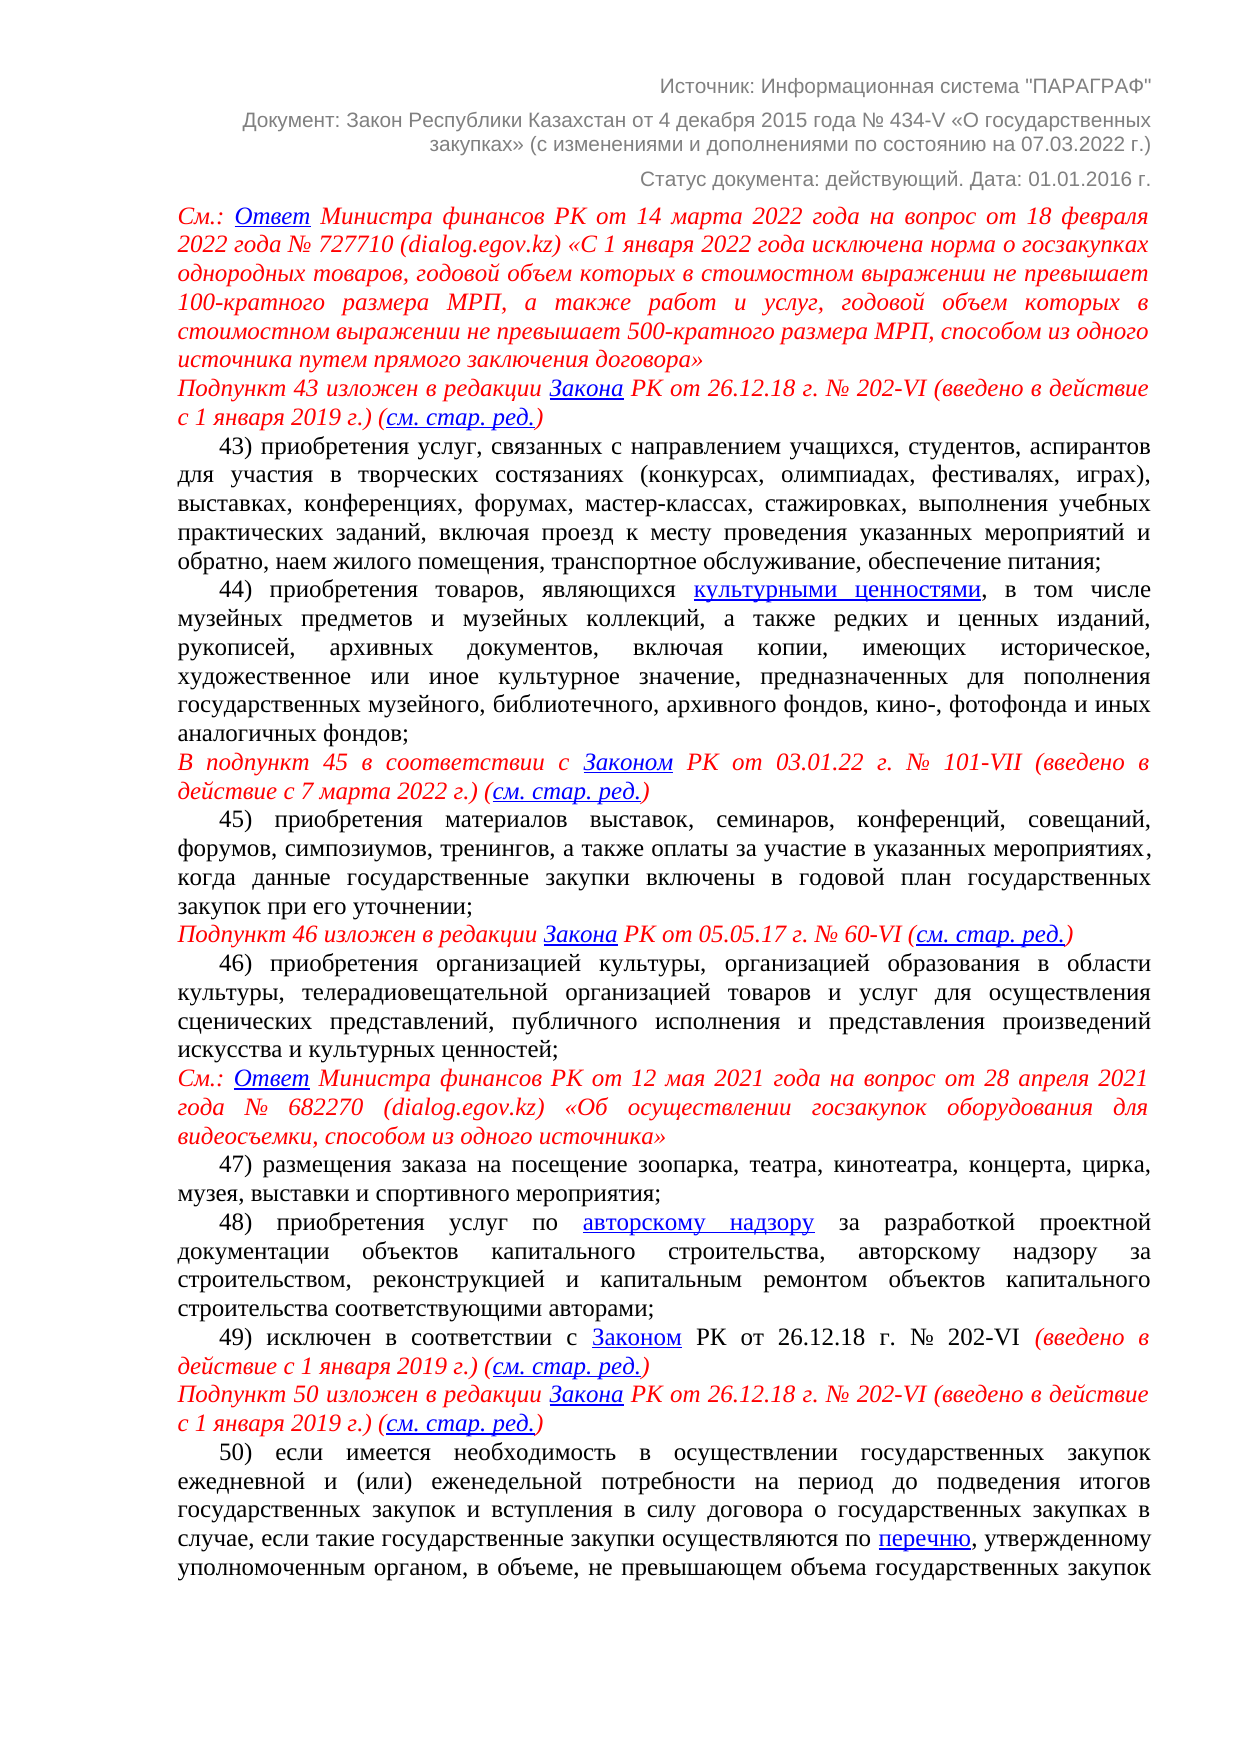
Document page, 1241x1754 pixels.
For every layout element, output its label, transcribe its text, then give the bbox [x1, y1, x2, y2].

text 46) приобретения организацией культуры, организацией образования в области культуры, телерадиовещательной организацией товаров и услуг для осуществления сценических представлений, публичного исполнения и представления произведений искусства и культурных ценностей; [177, 948, 1152, 1063]
text 44) приобретения товаров, являющихся культурными ценностями, в том числе музейных предметов и музейных коллекций, а также редких и ценных изданий, рукописей, архивных документов, включая копии, имеющих историческое, художественное или иное культурное значение, предназначенных для пополнения государственных музейного, библиотечного, архивного фондов, кино-, фотофонда и иных аналогичных фондов; [177, 574, 1152, 747]
text См.: Ответ Министра финансов РК от 12 мая 2021 года на вопрос от 28 апреля 2021 года № 682270 (dialog.egov.kz) «Об осуществлении госзакупок оборудования для видеосъемки, способом из одного источника» [177, 1063, 1152, 1149]
text В подпункт 45 в соответствии с Законом РК от 03.01.22 г. № 101-VII (введено в действие с 7 марта 2022 г.) (см. стар. ред.) [177, 747, 1152, 804]
text 47) размещения заказа на посещение зоопарка, театра, кинотеатра, концерта, цирка, музея, выставки и спортивного мероприятия; [177, 1149, 1152, 1207]
text 49) исключен в соответствии с Законом РК от 26.12.18 г. № 202-VI (введено в действие с 1 января 2019 г.) (см. стар. ред.) [177, 1322, 1152, 1379]
text 43) приобретения услуг, связанных с направлением учащихся, студентов, аспирантов для участия в творческих состязаниях (конкурсах, олимпиадах, фестивалях, играх), выставках, конференциях, форумах, мастер-классах, стажировках, выполнения учебных практических заданий, включая проезд к месту проведения указанных мероприятий и обратно, наем жилого помещения, транспортное обслуживание, обеспечение питания; [177, 431, 1152, 574]
text 48) приобретения услуг по авторскому надзору за разработкой проектной документации объектов капитального строительства, авторскому надзору за строительством, реконструкцией и капитальным ремонтом объектов капитального строительства соответствующими авторами; [177, 1207, 1152, 1322]
text Подпункт 43 изложен в редакции Закона РК от 26.12.18 г. № 202-VI (введено в действие с 1 января 2019 г.) (см. стар. ред.) [177, 373, 1152, 431]
text Подпункт 50 изложен в редакции Закона РК от 26.12.18 г. № 202-VI (введено в действие с 1 января 2019 г.) (см. стар. ред.) [177, 1379, 1152, 1437]
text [177, 1437, 1152, 1581]
text Подпункт 46 изложен в редакции Закона РК от 05.05.17 г. № 60-VI (см. стар. ред.) [177, 919, 1152, 948]
text 45) приобретения материалов выставок, семинаров, конференций, совещаний, форумов, симпозиумов, тренингов, а также оплаты за участие в указанных мероприятиях, когда данные государственные закупки включены в годовой план государственных закупок при его уточнении; [177, 804, 1152, 919]
text См.: Ответ Министра финансов РК от 14 марта 2022 года на вопрос от 18 февраля 2022 года № 727710 (dialog.egov.kz) «С 1 января 2022 года исключена норма о госзакупках однородных товаров, годовой объем которых в стоимостном выражении не превышает 100-кратного размера МРП, а также работ и услуг, годовой объем которых в стоимостном выражении не превышает 500-кратного размера МРП, способом из одного источника путем прямого заключения договора» [177, 201, 1152, 373]
